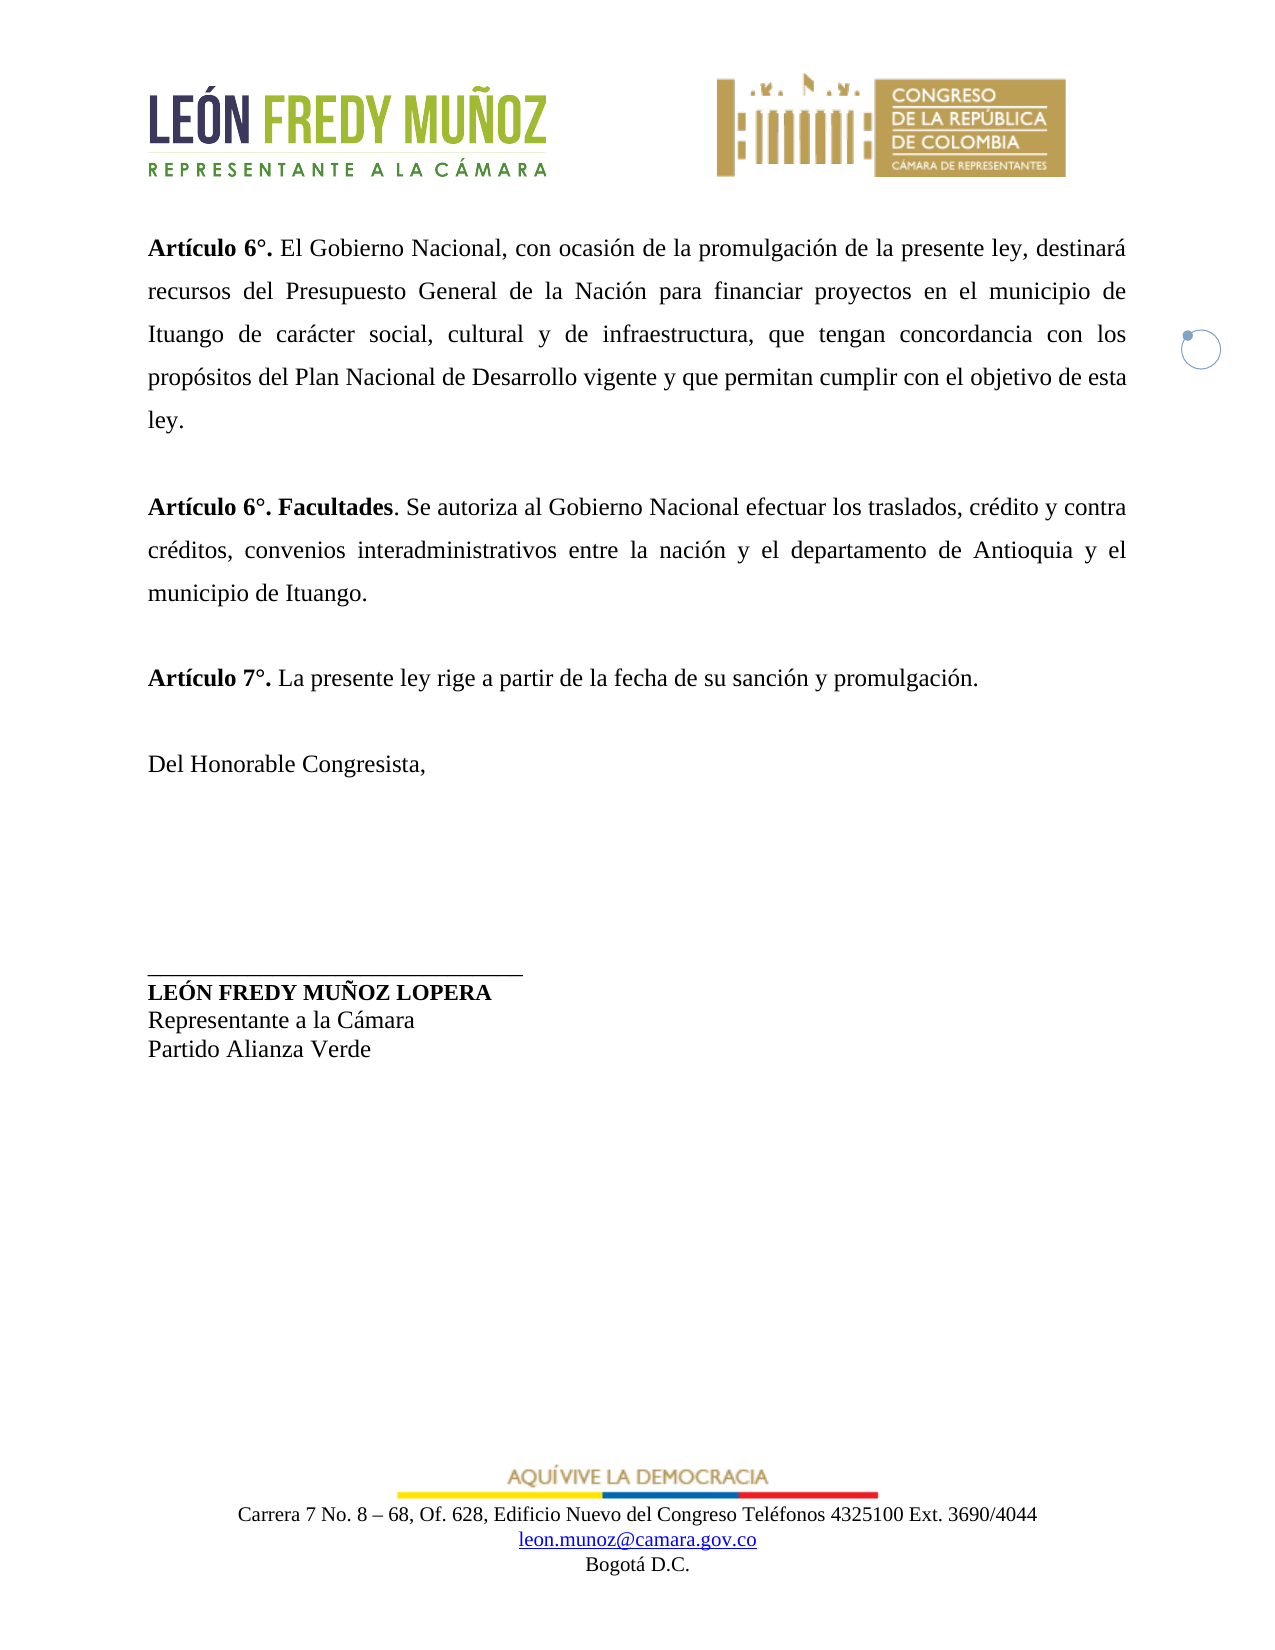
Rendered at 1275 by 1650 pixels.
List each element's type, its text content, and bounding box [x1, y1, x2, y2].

text Representante a la Cámara [148, 1006, 1127, 1034]
text Del Honorable Congresista, [148, 749, 1127, 778]
text Partido Alianza Verde [148, 1034, 1127, 1063]
text Artículo 6°. El Gobierno Nacional, con ocasión de la promulgación de la presente ley, destinará recursos del Presupuesto General de la Nación para financiar proyectos en el municipio de Ituango de carácter social, cultural y de infraestructura, que tengan concordancia con los propósitos del Plan Nacional de Desarrollo vigente y que permitan cumplir con el objetivo de esta ley. [148, 233, 1127, 434]
picture [147, 86, 547, 177]
text ______________________________ [148, 950, 1127, 979]
picture [382, 1457, 893, 1502]
text Artículo 6°. Facultades. Se autoriza al Gobierno Nacional efectuar los traslados, crédito y contra créditos, convenios interadministrativos entre la nación y el departamento de Antioquia y el municipio de Ituango. [148, 492, 1127, 607]
text LEÓN FREDY MUÑOZ LOPERA [148, 979, 1127, 1006]
text Artículo 7°. La presente ley rige a partir de la fecha de su sanción y promulgación. [148, 663, 1127, 692]
picture [716, 73, 1066, 177]
